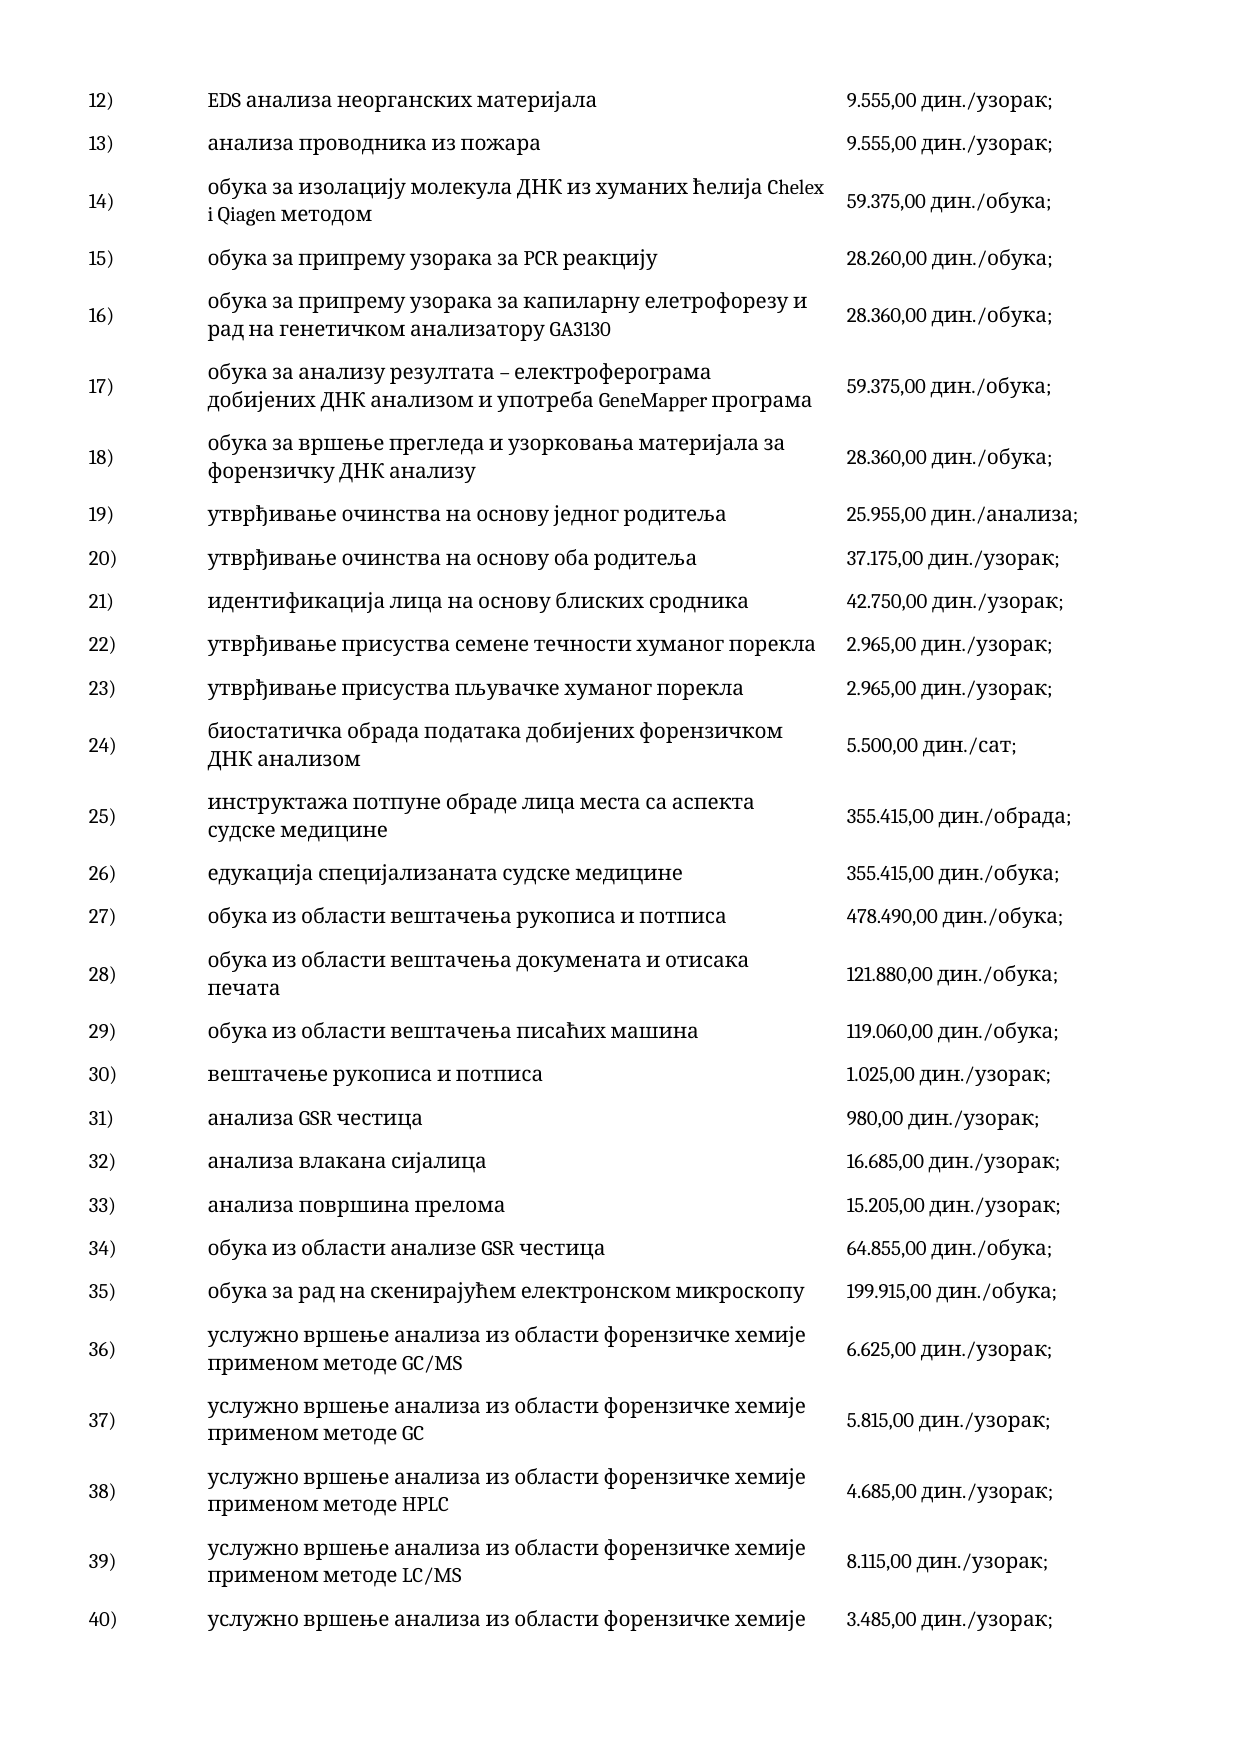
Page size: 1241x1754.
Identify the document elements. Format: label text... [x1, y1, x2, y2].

table_cell обука из области анализе GSR честица [196, 1237, 835, 1280]
table_cell 59.375,00 дин./обука; [835, 361, 1163, 432]
table_cell 980,00 дин./узорак; [835, 1106, 1163, 1150]
table_cell 15) [78, 246, 196, 290]
table_cell обука за рад на скенирајућем електронском микроскопу [196, 1280, 835, 1324]
table_cell 199.915,00 дин./обука; [835, 1280, 1163, 1324]
table_cell 121.880,00 дин./обука; [835, 949, 1163, 1019]
table_cell 37.175,00 дин./узорак; [835, 546, 1163, 589]
table_cell 28.260,00 дин./обука; [835, 246, 1163, 290]
table_cell утврђивање очинства на основу једног родитеља [196, 503, 835, 546]
table_cell 30) [78, 1063, 196, 1106]
table_cell 59.375,00 дин./обука; [835, 176, 1163, 246]
table_cell обука за анализу резултата – електроферограма добијених ДНК анализом и употреба GeneMapper програма [196, 361, 835, 432]
table_cell 16.685,00 дин./узорак; [835, 1150, 1163, 1193]
table_cell 28) [78, 949, 196, 1019]
table_cell 24) [78, 720, 196, 791]
table_cell обука за припрему узорака за капиларну елетрофорезу и рад на генетичком анализатору GA3130 [196, 290, 835, 361]
table_cell услужно вршење анализа из области форензичке хемије применом методе HPLC [196, 1466, 835, 1536]
table_cell 38) [78, 1466, 196, 1536]
table_cell 15.205,00 дин./узорак; [835, 1193, 1163, 1237]
table_cell 6.625,00 дин./узорак; [835, 1324, 1163, 1394]
table_cell 12) [78, 89, 196, 132]
table_cell инструктажа потпуне обраде лица места са аспекта судске медицине [196, 791, 835, 862]
table_cell 19) [78, 503, 196, 546]
table_cell 119.060,00 дин./обука; [835, 1020, 1163, 1063]
table_cell 5.500,00 дин./сат; [835, 720, 1163, 791]
table_cell 21) [78, 590, 196, 633]
table_cell вештачење рукописа и потписа [196, 1063, 835, 1106]
table_cell 31) [78, 1106, 196, 1150]
table_cell 28.360,00 дин./обука; [835, 290, 1163, 361]
table_cell 355.415,00 дин./обука; [835, 862, 1163, 905]
table_cell 25) [78, 791, 196, 862]
table_cell 37) [78, 1395, 196, 1466]
table_cell 36) [78, 1324, 196, 1394]
table_cell 26) [78, 862, 196, 905]
table_cell 25.955,00 дин./анализа; [835, 503, 1163, 546]
table_cell анализа површина прелома [196, 1193, 835, 1237]
table_cell 22) [78, 633, 196, 676]
table_cell 9.555,00 дин./узорак; [835, 132, 1163, 176]
table_cell EDS анализа неорганских материјала [196, 89, 835, 132]
table_cell 17) [78, 361, 196, 432]
table_cell 5.815,00 дин./узорак; [835, 1395, 1163, 1466]
table_cell идентификација лица на основу блиских сродника [196, 590, 835, 633]
table_cell 33) [78, 1193, 196, 1237]
table_cell 35) [78, 1280, 196, 1324]
table_cell 39) [78, 1536, 196, 1607]
table_cell 27) [78, 905, 196, 949]
table_cell 34) [78, 1237, 196, 1280]
table_cell обука за вршење прегледа и узорковања материјала за форензичку ДНК анализу [196, 432, 835, 503]
table_cell утврђивање присуства семене течности хуманог порекла [196, 633, 835, 676]
table_cell 9.555,00 дин./узорак; [835, 89, 1163, 132]
table_cell едукација специјализаната судске медицине [196, 862, 835, 905]
table_cell 14) [78, 176, 196, 246]
table_cell анализа влакана сијалица [196, 1150, 835, 1193]
table_cell 2.965,00 дин./узорак; [835, 676, 1163, 720]
table_cell 355.415,00 дин./обрада; [835, 791, 1163, 862]
table_cell 64.855,00 дин./обука; [835, 1237, 1163, 1280]
table_cell анализа проводника из пожара [196, 132, 835, 176]
table_cell 23) [78, 676, 196, 720]
table_cell обука за припрему узорака за PCR реакцију [196, 246, 835, 290]
table_cell 2.965,00 дин./узорак; [835, 633, 1163, 676]
table_cell 20) [78, 546, 196, 589]
table_cell обука за изолацију молекула ДНК из хуманих ћелија Chelex i Qiagen методом [196, 176, 835, 246]
table_cell обука из области вештачења рукописа и потписа [196, 905, 835, 949]
table_cell биостатичка обрада података добијених форензичком ДНК анализом [196, 720, 835, 791]
table_cell 32) [78, 1150, 196, 1193]
table_cell 18) [78, 432, 196, 503]
table_cell 1.025,00 дин./узорак; [835, 1063, 1163, 1106]
table_cell 42.750,00 дин./узорак; [835, 590, 1163, 633]
table_cell утврђивање присуства пљувачке хуманог порекла [196, 676, 835, 720]
table_cell услужно вршење анализа из области форензичке хемије применом методе GC [196, 1395, 835, 1466]
table_cell утврђивање очинства на основу оба родитеља [196, 546, 835, 589]
table_cell 28.360,00 дин./обука; [835, 432, 1163, 503]
table_cell 40) [78, 1608, 196, 1651]
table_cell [196, 1608, 835, 1651]
table_cell 8.115,00 дин./узорак; [835, 1536, 1163, 1607]
table_cell обука из области вештачења докумената и отисака печата [196, 949, 835, 1019]
table_cell 4.685,00 дин./узорак; [835, 1466, 1163, 1536]
table_cell 29) [78, 1020, 196, 1063]
table_cell услужно вршење анализа из области форензичке хемије применом методе GC/MS [196, 1324, 835, 1394]
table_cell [835, 1608, 1163, 1651]
table_cell 478.490,00 дин./обука; [835, 905, 1163, 949]
table_cell услужно вршење анализа из области форензичке хемије применом методе LC/MS [196, 1536, 835, 1607]
table_cell 16) [78, 290, 196, 361]
table_cell анализа GSR честица [196, 1106, 835, 1150]
table_cell 13) [78, 132, 196, 176]
table_cell обука из области вештачења писаћих машина [196, 1020, 835, 1063]
